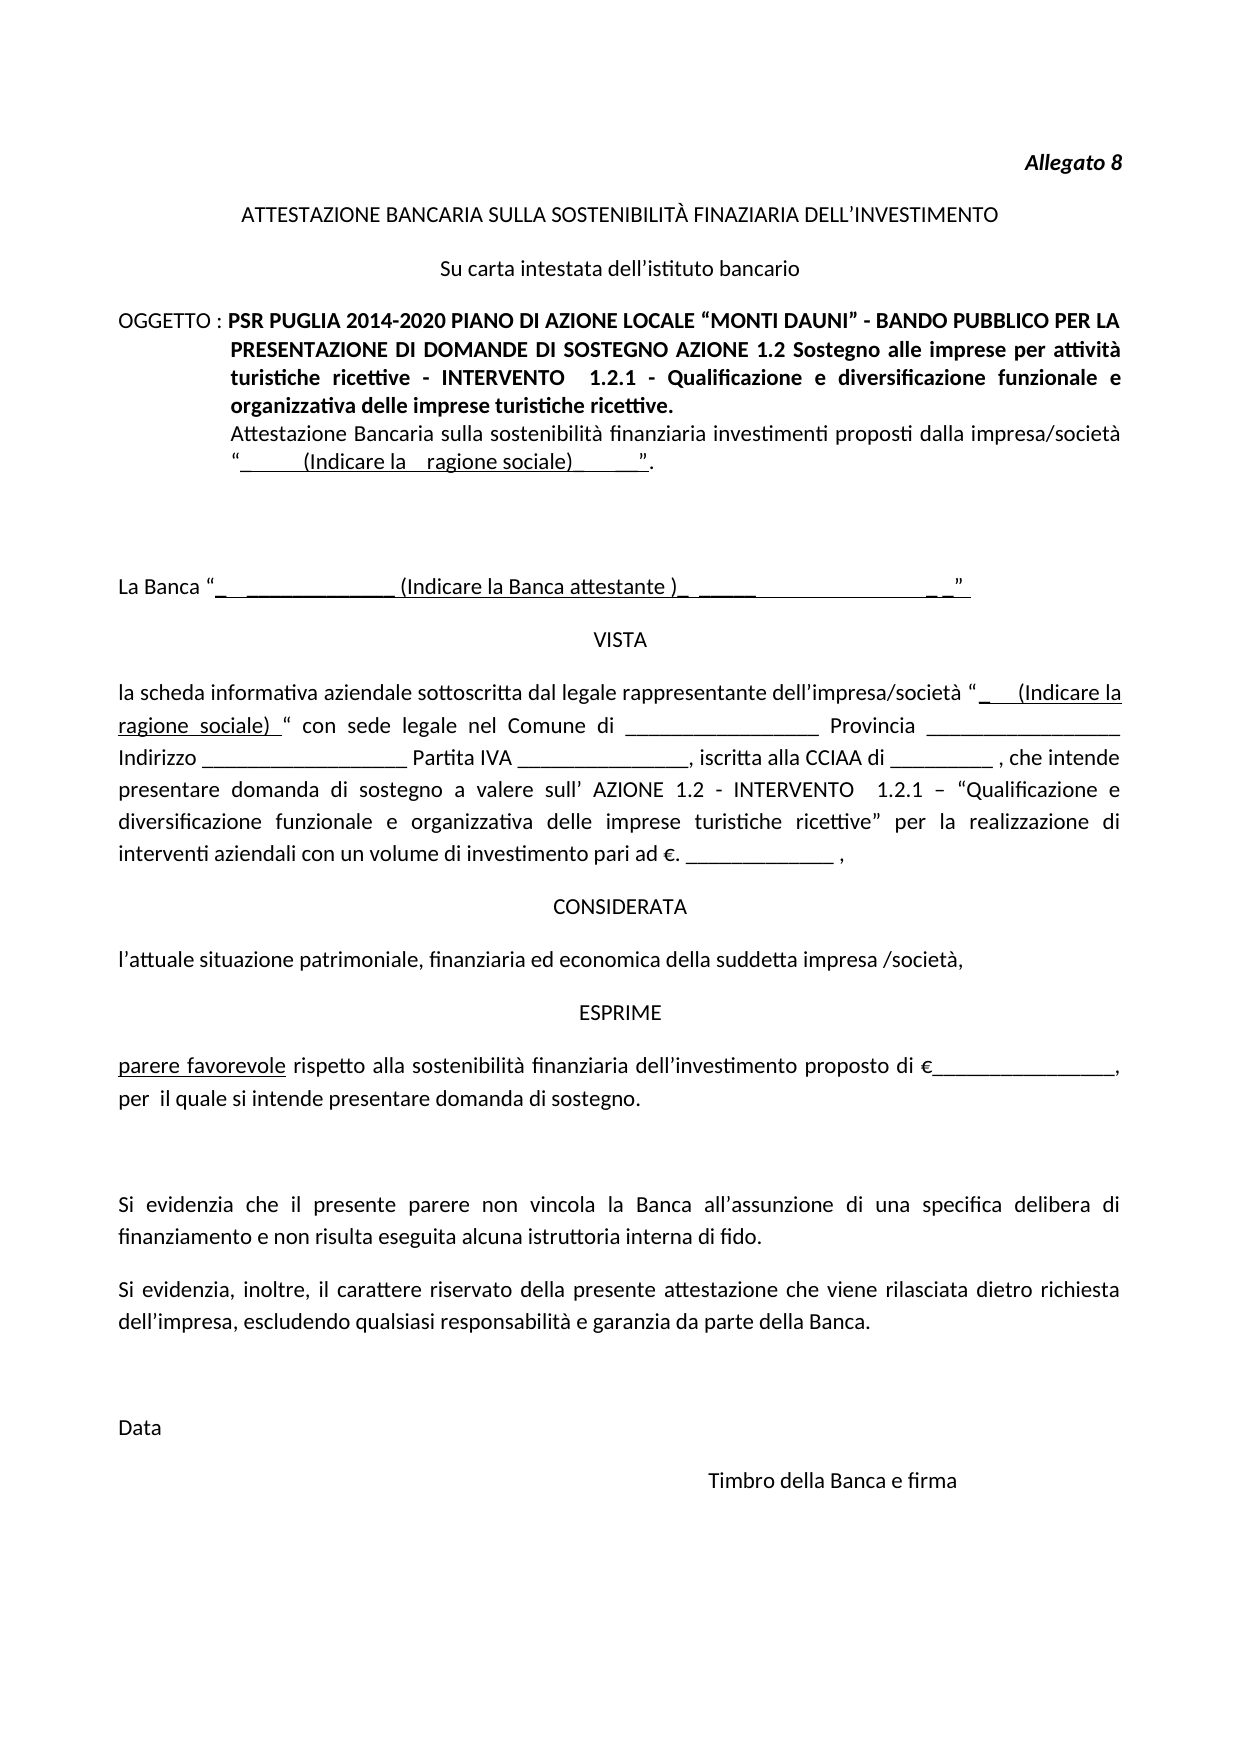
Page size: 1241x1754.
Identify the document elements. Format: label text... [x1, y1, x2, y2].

text OGGETTO : PSR PUGLIA 2014-2020 PIANO DI AZIONE LOCALE “MONTI DAUNI” - BANDO PUBBLICO PER LA PRESENTAZIONE DI DOMANDE DI SOSTEGNO AZIONE 1.2 Sostegno alle imprese per attività turistiche ricettive - INTERVENTO 1.2.1 - Qualificazione e diversificazione funzionale e organizzativa delle imprese turistiche ricettive. [118, 307, 1122, 419]
text Si evidenzia, inoltre, il carattere riservato della presente attestazione che viene rilasciata dietro richiesta dell’impresa, escludendo qualsiasi responsabilità e garanzia da parte della Banca. [118, 1275, 1122, 1335]
text Su carta intestata dell’istituto bancario [118, 254, 1122, 282]
text l’attuale situazione patrimoniale, finanziaria ed economica della suddetta impresa /società, [118, 946, 1122, 973]
text Si evidenzia che il presente parere non vincola all’assunzione di una specifica delibera di finanziamento e non risulta eseguita alcuna istruttoria interna di fido. [118, 1190, 1122, 1250]
text ATTESTAZIONE BANCARIA SULLA SOSTENIBILITÀ FINAZIARIA DELL’INVESTIMENTO [118, 201, 1122, 229]
text CONSIDERATA [118, 892, 1122, 921]
text VISTA [118, 626, 1122, 653]
text Data [118, 1413, 1122, 1441]
text parere favorevole rispetto alla sostenibilità finanziaria dell’investimento proposto di €________________, per il quale si intende presentare domanda di sostegno. [118, 1052, 1122, 1112]
text “_ _____________ (Indicare attestante )_ _____ _ _” [118, 572, 1122, 601]
text Attestazione Bancaria sulla sostenibilità finanziaria investimenti proposti dalla impresa/società “_ (Indicare la ragione sociale)_ __”. [118, 419, 1122, 475]
text ESPRIME [118, 998, 1122, 1027]
text Timbro della Banca e firma [118, 1466, 1122, 1494]
text Allegato 8 [118, 148, 1122, 176]
text la scheda informativa aziendale sottoscritta dal legale rappresentante dell’impresa/società “_ (Indicare la ragione sociale) “ con sede legale nel Comune di _________________ Provincia _________________ Indirizzo __________________ Partita IVA _______________, iscritta alla CCIAA di _________ , che intende presentare domanda di sostegno a valere sull’ AZIONE 1.2 - INTERVENTO 1.2.1 – “Qualificazione e diversificazione funzionale e organizzativa delle imprese turistiche ricettive” per la realizzazione di interventi aziendali con un volume di investimento pari ad €. _____________ , [118, 678, 1122, 867]
